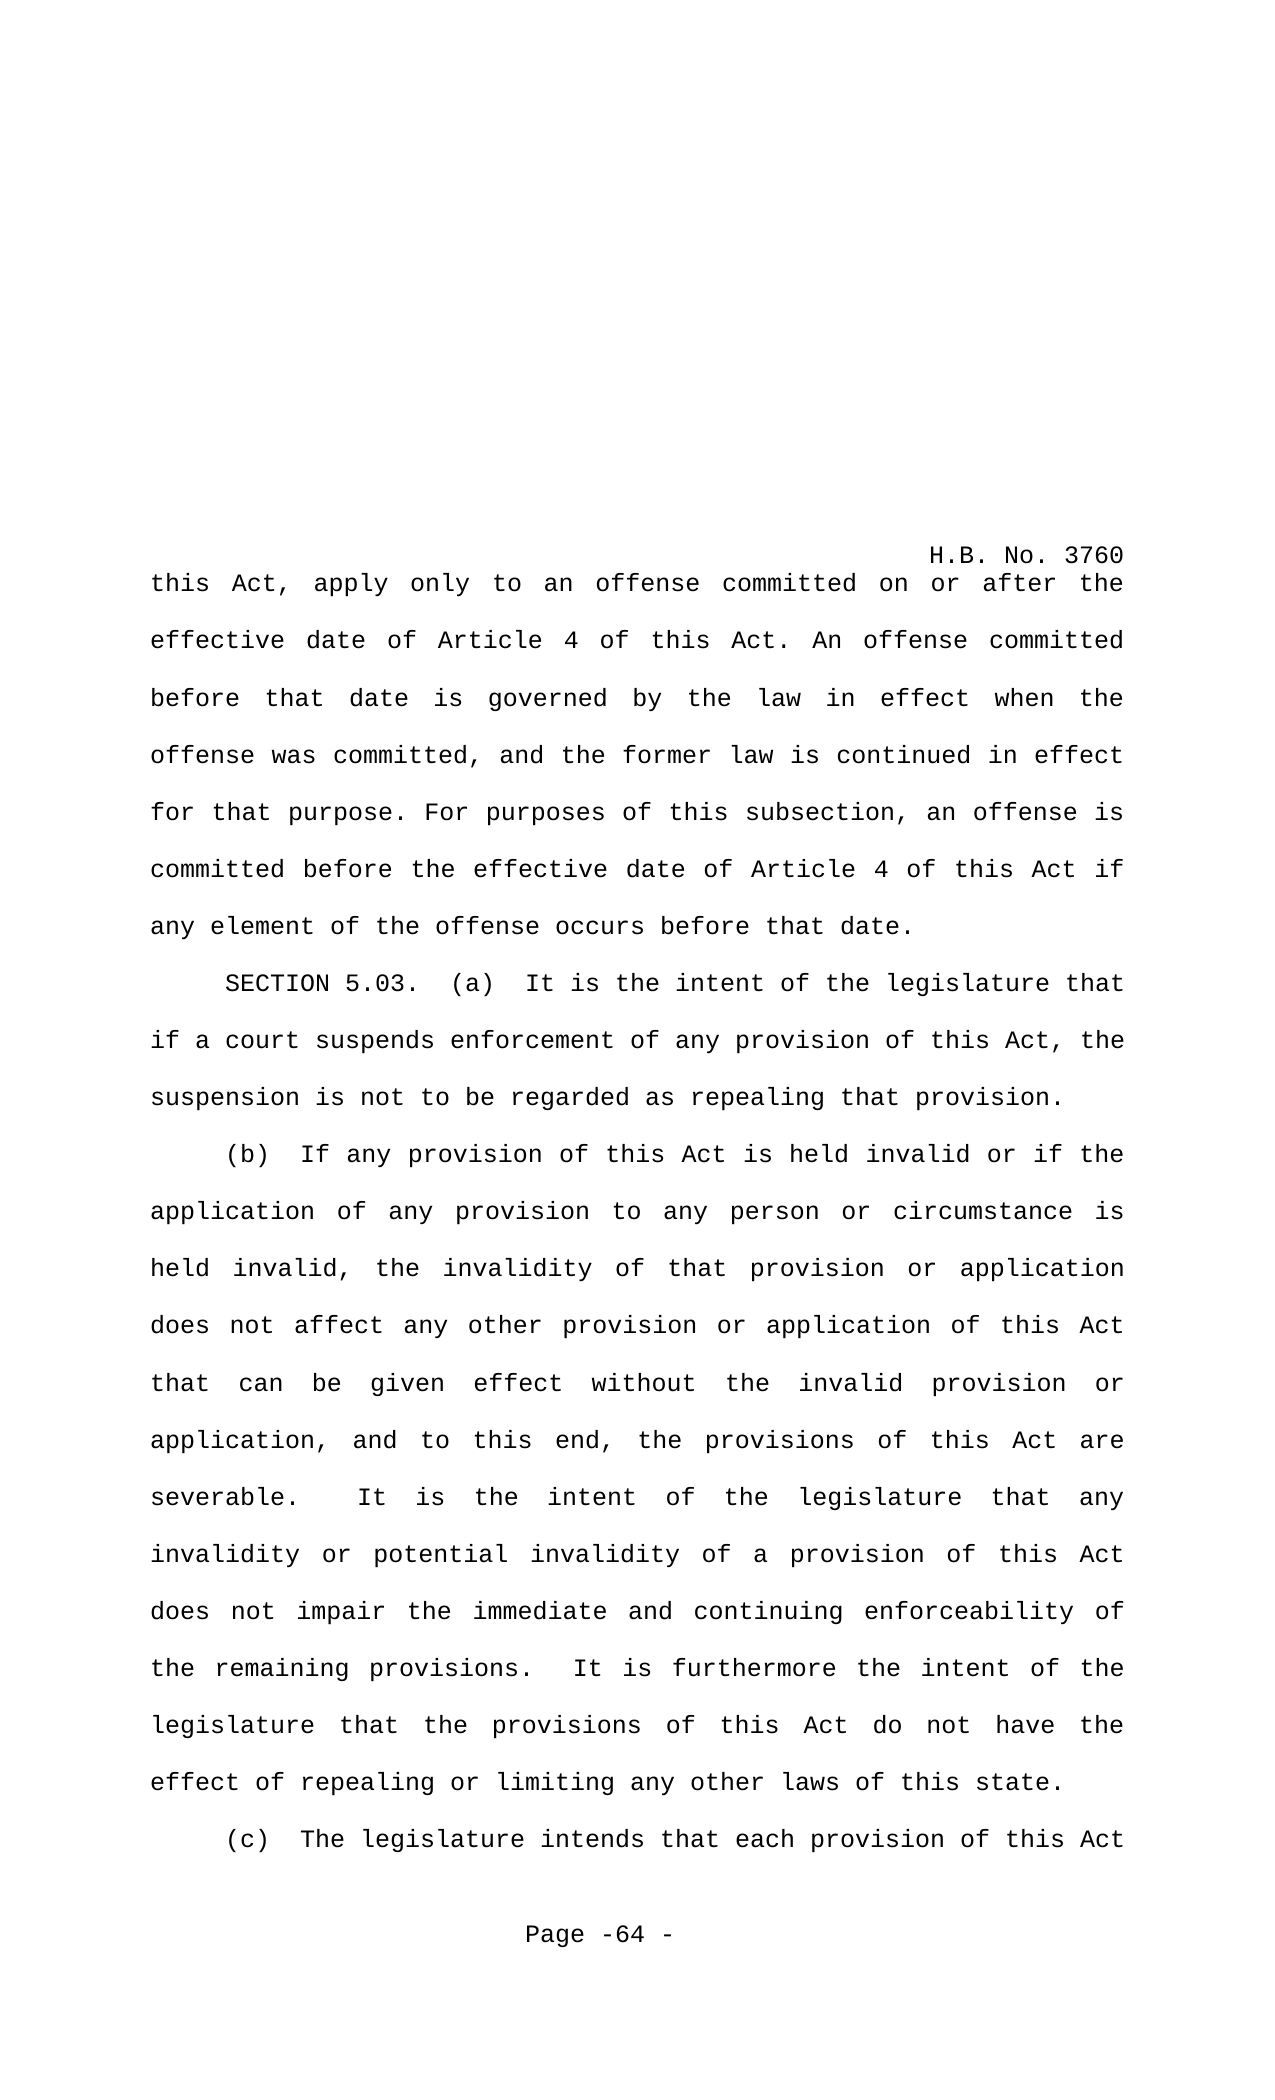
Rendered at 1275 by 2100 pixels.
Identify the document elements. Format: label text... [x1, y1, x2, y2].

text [150, 1827, 1125, 1855]
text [150, 571, 1125, 942]
text SECTION 5.03. (a) It is the intent of the legislature that if a court suspends enforcement of any provision of this Act, the suspension is not to be regarded as repealing that provision. [150, 970, 1125, 1113]
text (b) If any provision of this Act is held invalid or if the application of any provision to any person or circumstance is held invalid, the invalidity of that provision or application does not affect any other provision or application of this Act that can be given effect without the invalid provision or application, and to this end, the provisions of this Act are severable. It is the intent of the legislature that any invalidity or potential invalidity of a provision of this Act does not impair the immediate and continuing enforceability of the remaining provisions. It is furthermore the intent of the legislature that the provisions of this Act do not have the effect of repealing or limiting any other laws of this state. [150, 1142, 1125, 1798]
